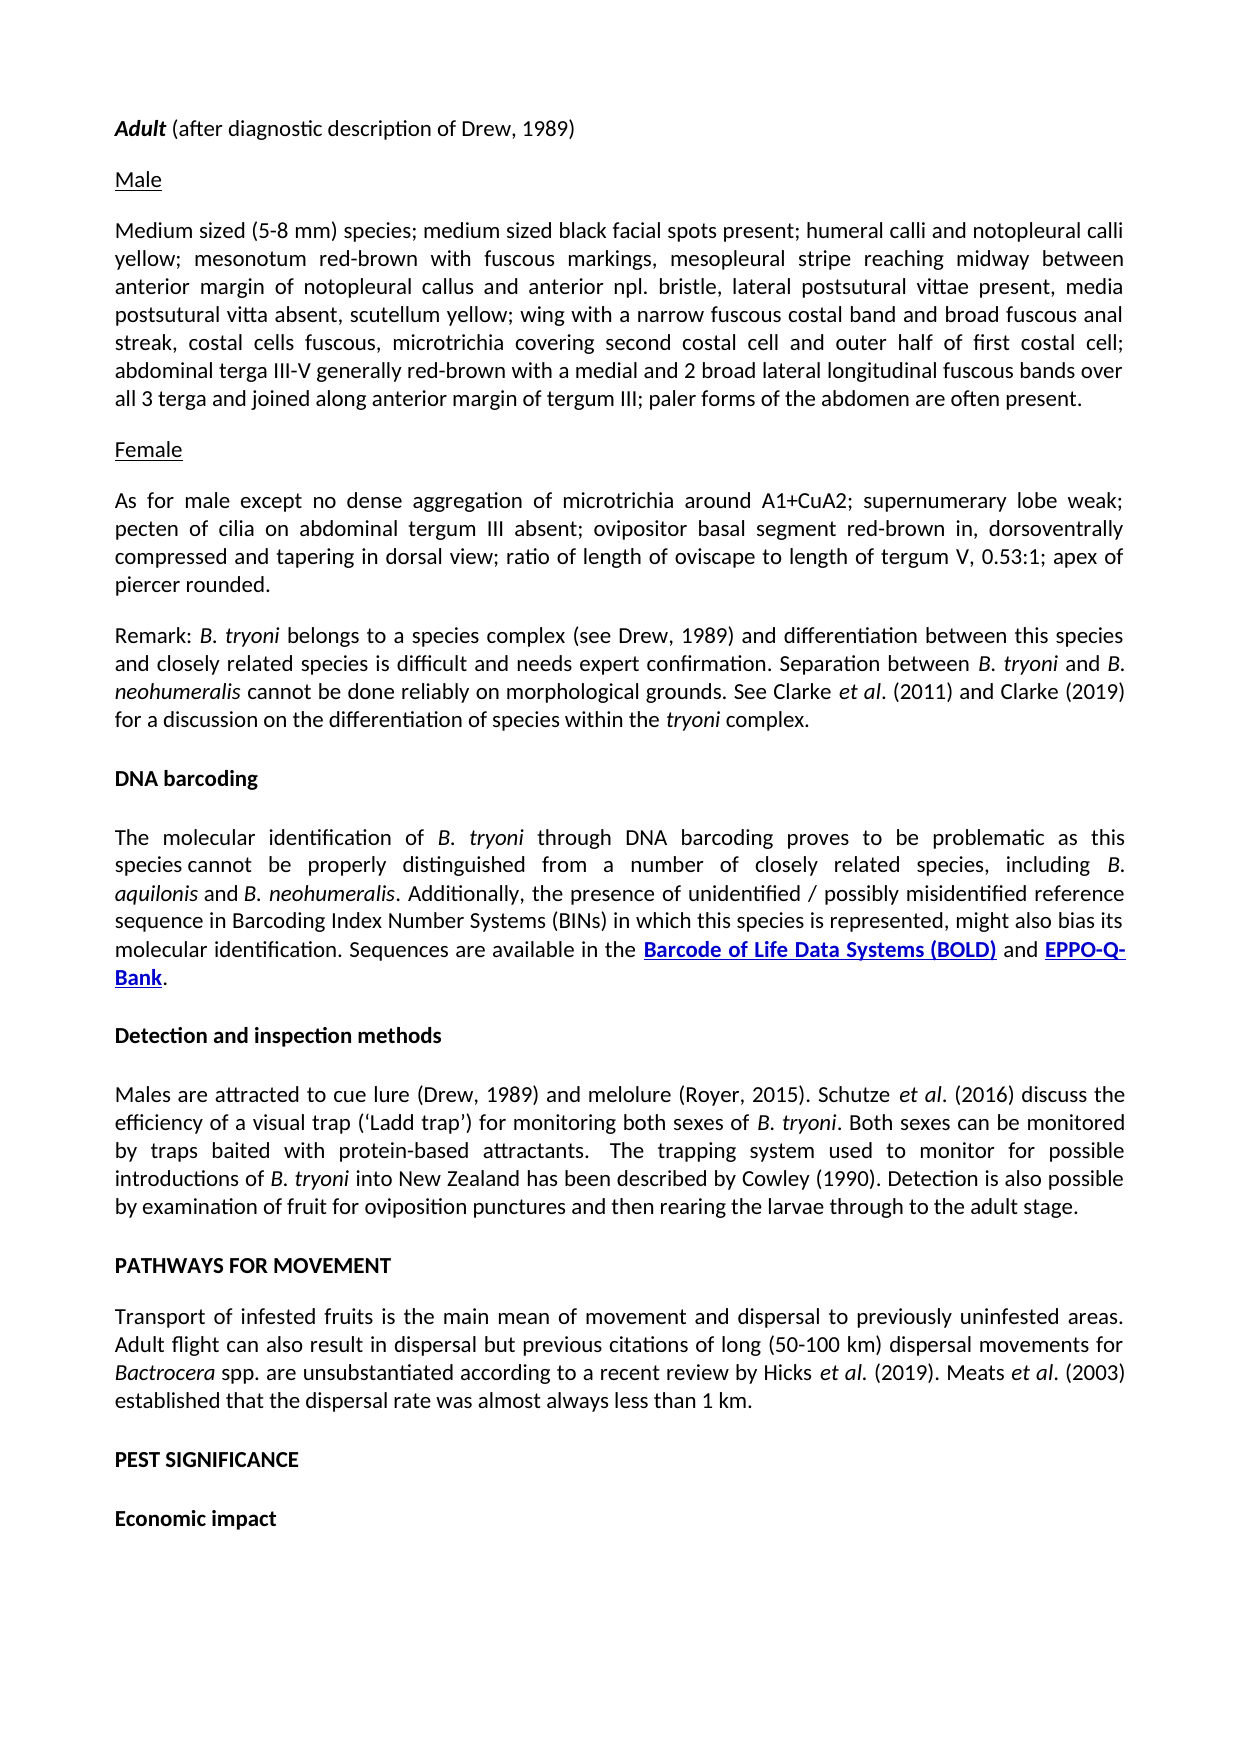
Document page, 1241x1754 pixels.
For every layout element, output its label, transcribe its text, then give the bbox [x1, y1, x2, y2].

text As for male except no dense aggregation of microtrichia around A1+CuA2; supernumerary lobe weak; pecten of cilia on abdominal tergum III absent; ovipositor basal segment red-brown in, dorsoventrally compressed and tapering in dorsal view; ratio of length of oviscape to length of tergum V, 0.53:1; apex of piercer rounded. [114, 486, 1126, 598]
text PEST SIGNIFICANCE [114, 1445, 1126, 1473]
text Male [114, 166, 1126, 193]
text The molecular identification of B. tryoni through DNA barcoding proves to be problematic as this species cannot be properly distinguished from a number of closely related species, including B. aquilonis and B. neohumeralis. Additionally, the presence of unidentified / possibly misidentified reference sequence in Barcoding Index Number Systems (BINs) in which this species is represented, might also bias its molecular identification. Sequences are available in the Barcode of Life Data Systems (BOLD) and EPPO-Q-Bank. [114, 823, 1126, 991]
text Remark: B. tryoni belongs to a species complex (see Drew, 1989) and differentiation between this species and closely related species is difficult and needs expert confirmation. Separation between B. tryoni and B. neohumeralis cannot be done reliably on morphological grounds. See Clarke et al. (2011) and Clarke (2019) for a discussion on the differentiation of species within the tryoni complex. [114, 621, 1126, 733]
text Medium sized (5-8 mm) species; medium sized black facial spots present; humeral calli and notopleural calli yellow; mesonotum red-brown with fuscous markings, mesopleural stripe reaching midway between anterior margin of notopleural callus and anterior npl. bristle, lateral postsutural vittae present, media postsutural vitta absent, scutellum yellow; wing with a narrow fuscous costal band and broad fuscous anal streak, costal cells fuscous, microtrichia covering second costal cell and outer half of first costal cell; abdominal terga III-V generally red-brown with a medial and 2 broad lateral longitudinal fuscous bands over all 3 terga and joined along anterior margin of tergum III; paler forms of the abdomen are often present. [114, 216, 1126, 413]
text Female [114, 436, 1126, 463]
text Adult (after diagnostic description of Drew, 1989) [114, 114, 1126, 143]
text DNA barcoding [114, 764, 1126, 792]
text Males are attracted to cue lure (Drew, 1989) and melolure (Royer, 2015). Schutze et al. (2016) discuss the efficiency of a visual trap (‘Ladd trap’) for monitoring both sexes of B. tryoni. Both sexes can be monitored by traps baited with protein-based attractants. The trapping system used to monitor for possible introductions of B. tryoni into New Zealand has been described by Cowley (1990). Detection is also possible by examination of fruit for oviposition punctures and then rearing the larvae through to the adult stage. [114, 1080, 1126, 1220]
text Transport of infested fruits is the main mean of movement and dispersal to previously uninfested areas. Adult flight can also result in dispersal but previous citations of long (50-100 km) dispersal movements for Bactrocera spp. are unsubstantiated according to a recent review by Hicks et al. (2019). Meats et al. (2003) established that the dispersal rate was almost always less than 1 km. [114, 1302, 1126, 1414]
text PATHWAYS FOR MOVEMENT [114, 1251, 1126, 1279]
text Detection and inspection methods [114, 1021, 1126, 1049]
text Economic impact [114, 1504, 1126, 1532]
